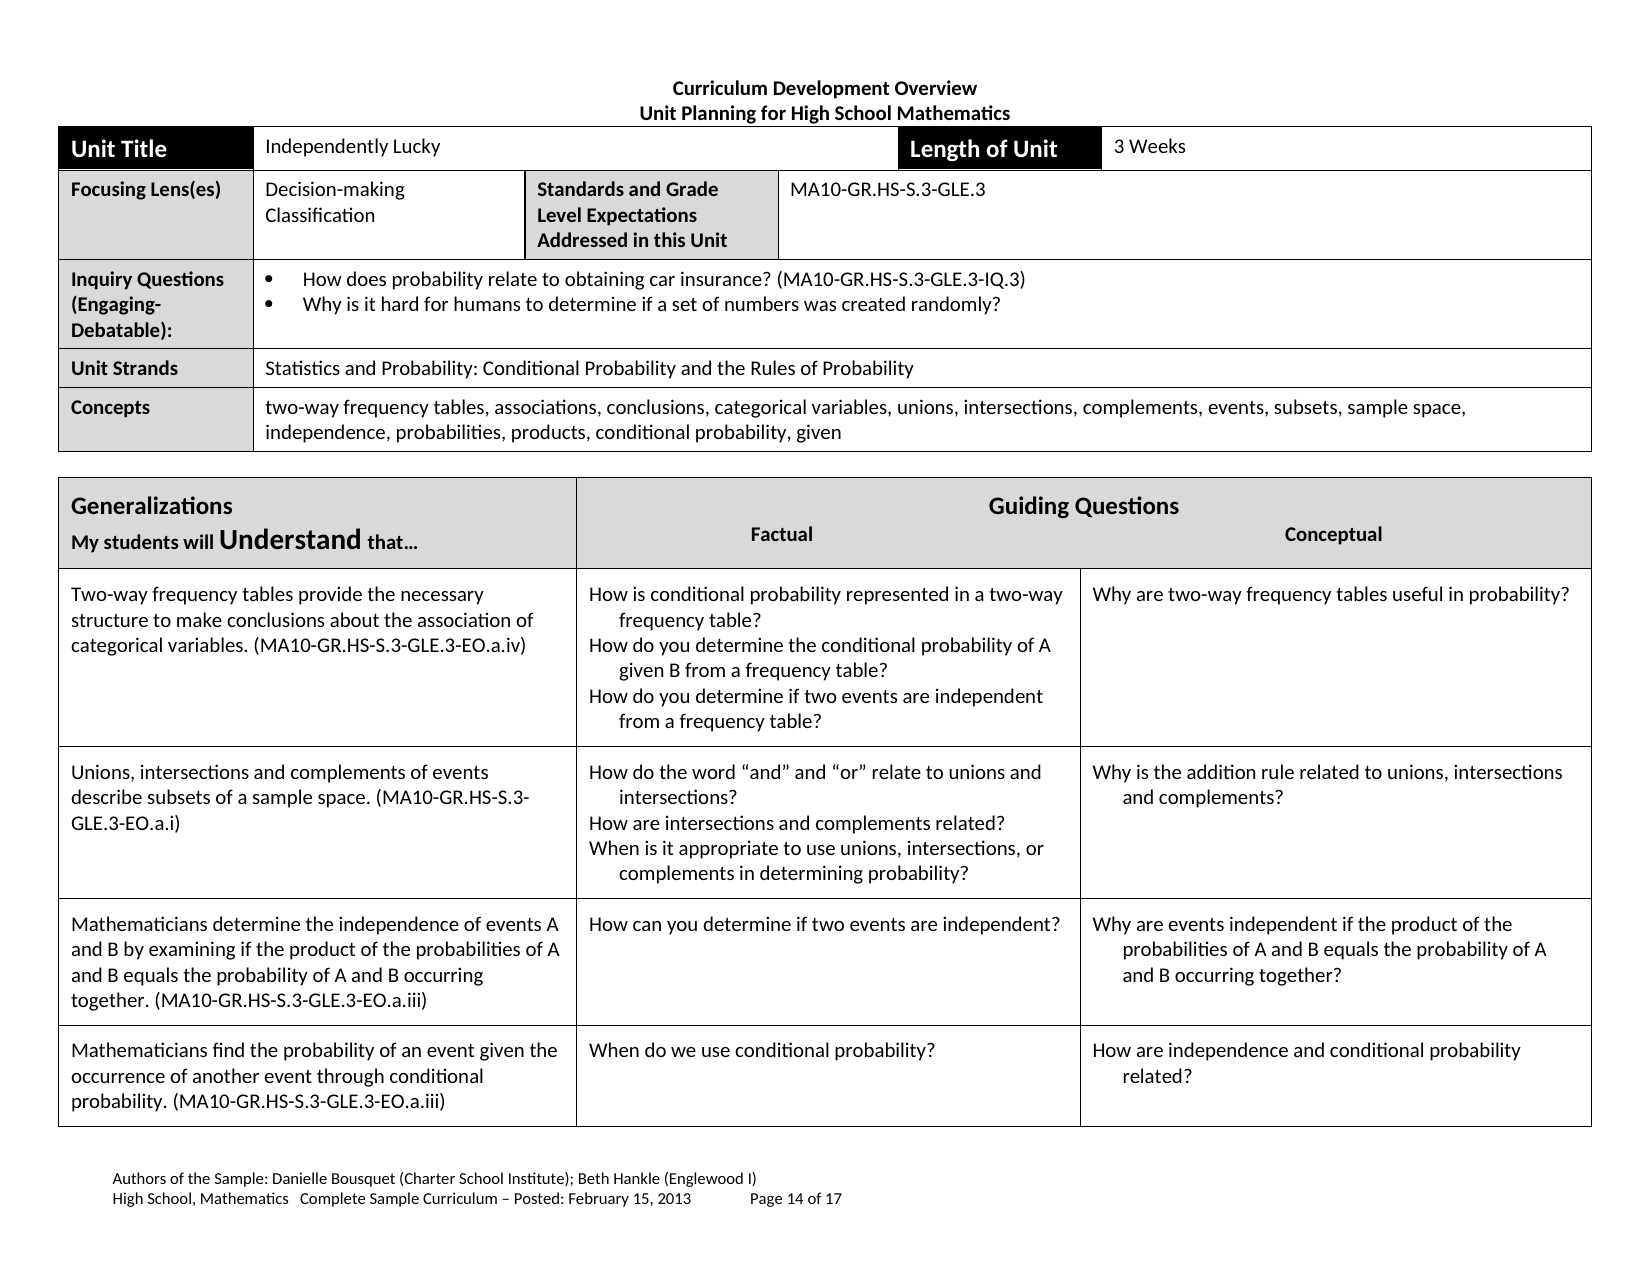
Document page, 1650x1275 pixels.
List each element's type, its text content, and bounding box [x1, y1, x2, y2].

table_header 3 Weeks [1102, 127, 1591, 169]
table_header Length of Unit [899, 127, 1101, 169]
table_cell Why are events independent if the product of the probabilities of A and B equals the probability of A and B occurring together? [1081, 899, 1591, 1024]
table_header Guiding Questions Factual Conceptual [577, 478, 1591, 568]
table_cell Standards and Grade Level Expectations Addressed in this Unit [526, 171, 778, 259]
table_cell How do the word “and” and “or” relate to unions and intersections? How are intersections and complements related? When is it appropriate to use unions, intersections, or complements in determining probability? [577, 747, 1080, 898]
table_cell How are independence and conditional probability related? [1081, 1026, 1591, 1126]
table_cell Decision-making Classification [254, 171, 524, 259]
table_cell Focusing Lens(es) [59, 171, 253, 259]
table_header Generalizations My students will Understand that… [59, 478, 576, 568]
table_cell Mathematicians find the probability of an event given the occurrence of another event through conditional probability. (MA10-GR.HS-S.3-GLE.3-EO.a.iii) [59, 1026, 576, 1126]
table_cell Why are two-way frequency tables useful in probability? [1081, 569, 1591, 746]
table_cell Mathematicians determine the independence of events A and B by examining if the product of the probabilities of A and B equals the probability of A and B occurring together. (MA10-GR.HS-S.3-GLE.3-EO.a.iii) [59, 899, 576, 1024]
table_cell two-way frequency tables, associations, conclusions, categorical variables, unions, intersections, complements, events, subsets, sample space, independence, probabilities, products, conditional probability, given [254, 388, 1591, 451]
table_header Unit Title [59, 127, 253, 169]
table_header Independently Lucky [254, 127, 898, 169]
table_cell Statistics and Probability: Conditional Probability and the Rules of Probability [254, 349, 1591, 387]
table_cell How does probability relate to obtaining car insurance? (MA10-GR.HS-S.3-GLE.3-IQ.3) Why is it hard for humans to determine if a set of numbers was created randomly? [254, 260, 1591, 348]
table_cell Unions, intersections and complements of events describe subsets of a sample space. (MA10-GR.HS-S.3-GLE.3-EO.a.i) [59, 747, 576, 898]
table_cell When do we use conditional probability? [577, 1026, 1080, 1126]
table_cell Unit Strands [59, 349, 253, 387]
table_cell Why is the addition rule related to unions, intersections and complements? [1081, 747, 1591, 898]
table_cell Inquiry Questions (Engaging- Debatable): [59, 260, 253, 348]
table_cell How is conditional probability represented in a two-way frequency table? How do you determine the conditional probability of A given B from a frequency table? How do you determine if two events are independent from a frequency table? [577, 569, 1080, 746]
table_cell How can you determine if two events are independent? [577, 899, 1080, 1024]
table_cell Two-way frequency tables provide the necessary structure to make conclusions about the association of categorical variables. (MA10-GR.HS-S.3-GLE.3-EO.a.iv) [59, 569, 576, 746]
table_cell Concepts [59, 388, 253, 451]
table_cell MA10-GR.HS-S.3-GLE.3 [779, 171, 1591, 259]
